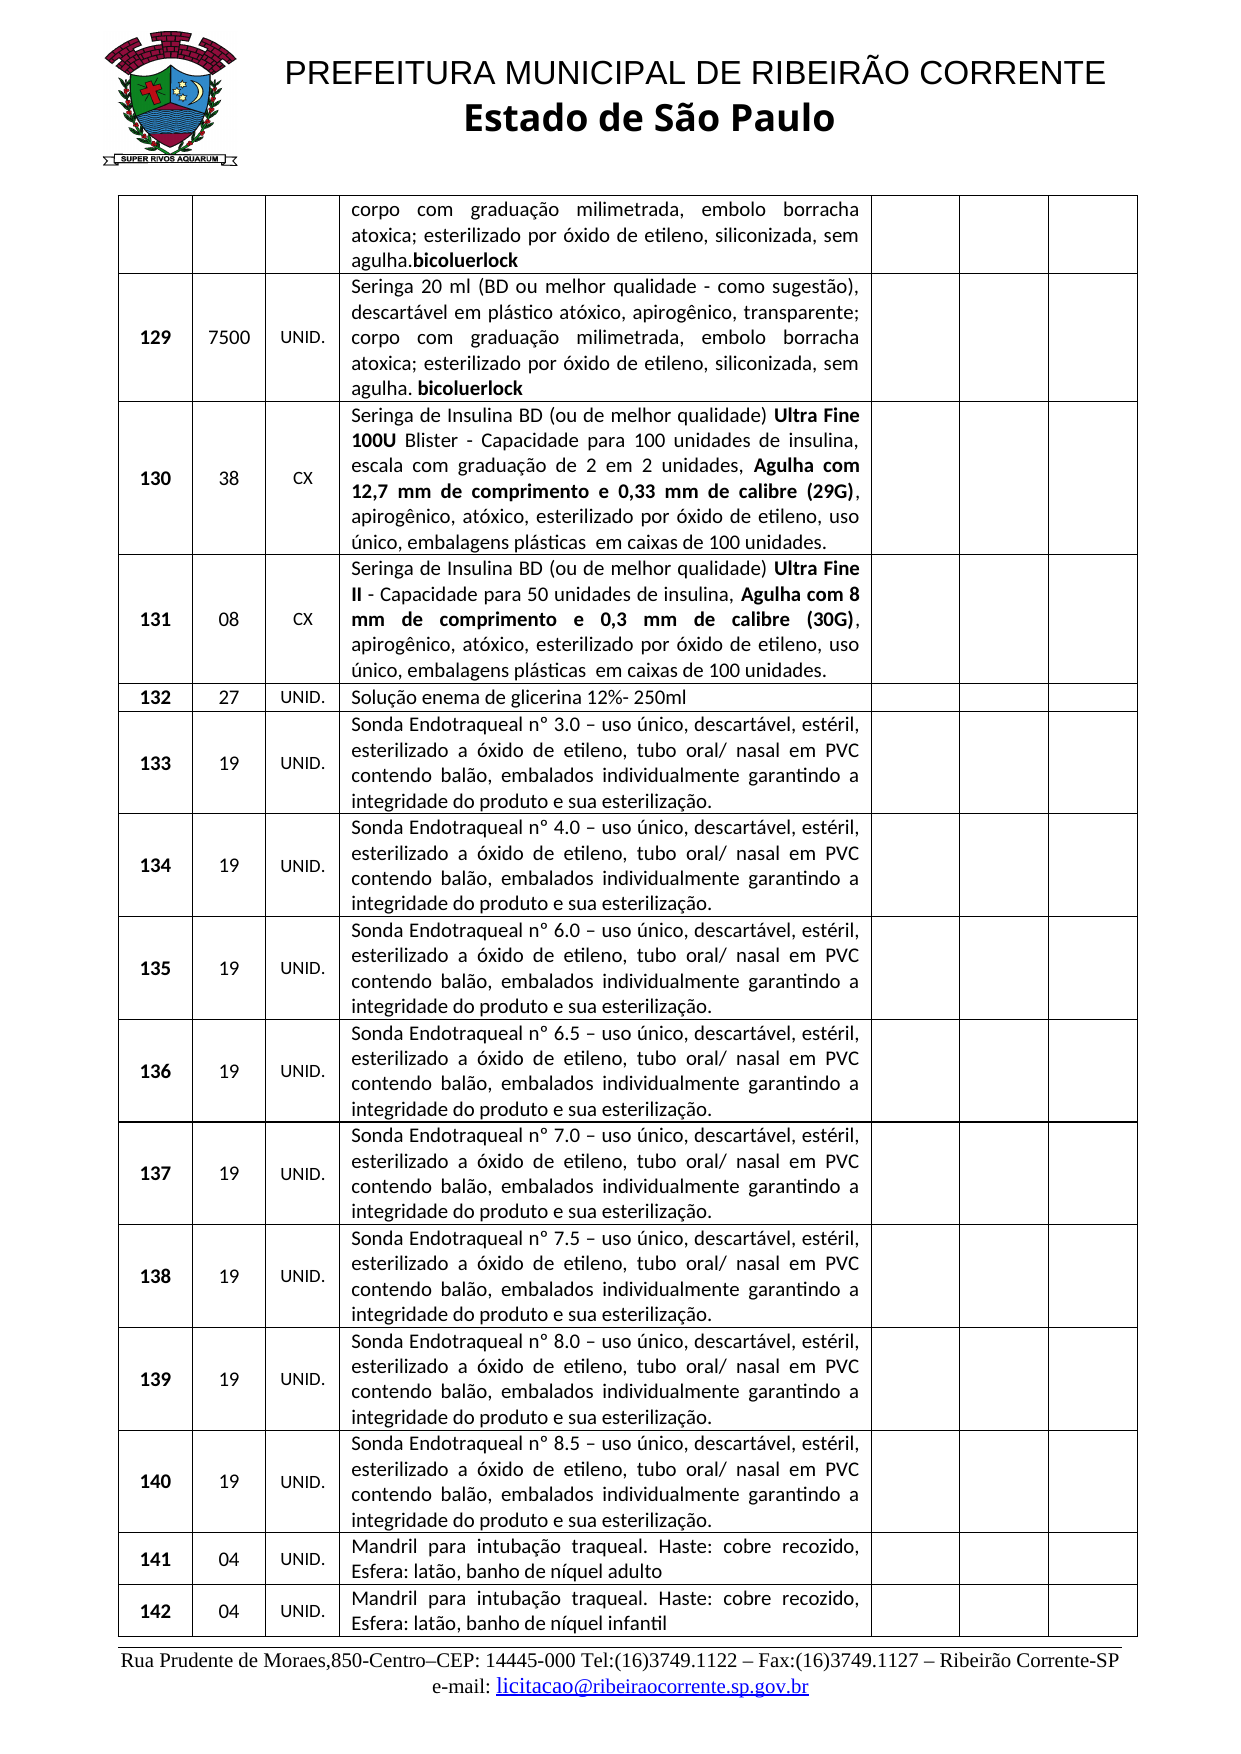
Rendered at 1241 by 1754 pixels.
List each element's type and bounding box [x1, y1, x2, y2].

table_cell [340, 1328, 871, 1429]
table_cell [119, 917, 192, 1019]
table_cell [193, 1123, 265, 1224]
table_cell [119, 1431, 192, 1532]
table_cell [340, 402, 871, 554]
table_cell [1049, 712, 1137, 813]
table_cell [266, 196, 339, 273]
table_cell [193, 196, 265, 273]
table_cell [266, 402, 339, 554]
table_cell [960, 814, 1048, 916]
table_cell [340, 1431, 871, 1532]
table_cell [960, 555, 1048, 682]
picture [102, 31, 238, 166]
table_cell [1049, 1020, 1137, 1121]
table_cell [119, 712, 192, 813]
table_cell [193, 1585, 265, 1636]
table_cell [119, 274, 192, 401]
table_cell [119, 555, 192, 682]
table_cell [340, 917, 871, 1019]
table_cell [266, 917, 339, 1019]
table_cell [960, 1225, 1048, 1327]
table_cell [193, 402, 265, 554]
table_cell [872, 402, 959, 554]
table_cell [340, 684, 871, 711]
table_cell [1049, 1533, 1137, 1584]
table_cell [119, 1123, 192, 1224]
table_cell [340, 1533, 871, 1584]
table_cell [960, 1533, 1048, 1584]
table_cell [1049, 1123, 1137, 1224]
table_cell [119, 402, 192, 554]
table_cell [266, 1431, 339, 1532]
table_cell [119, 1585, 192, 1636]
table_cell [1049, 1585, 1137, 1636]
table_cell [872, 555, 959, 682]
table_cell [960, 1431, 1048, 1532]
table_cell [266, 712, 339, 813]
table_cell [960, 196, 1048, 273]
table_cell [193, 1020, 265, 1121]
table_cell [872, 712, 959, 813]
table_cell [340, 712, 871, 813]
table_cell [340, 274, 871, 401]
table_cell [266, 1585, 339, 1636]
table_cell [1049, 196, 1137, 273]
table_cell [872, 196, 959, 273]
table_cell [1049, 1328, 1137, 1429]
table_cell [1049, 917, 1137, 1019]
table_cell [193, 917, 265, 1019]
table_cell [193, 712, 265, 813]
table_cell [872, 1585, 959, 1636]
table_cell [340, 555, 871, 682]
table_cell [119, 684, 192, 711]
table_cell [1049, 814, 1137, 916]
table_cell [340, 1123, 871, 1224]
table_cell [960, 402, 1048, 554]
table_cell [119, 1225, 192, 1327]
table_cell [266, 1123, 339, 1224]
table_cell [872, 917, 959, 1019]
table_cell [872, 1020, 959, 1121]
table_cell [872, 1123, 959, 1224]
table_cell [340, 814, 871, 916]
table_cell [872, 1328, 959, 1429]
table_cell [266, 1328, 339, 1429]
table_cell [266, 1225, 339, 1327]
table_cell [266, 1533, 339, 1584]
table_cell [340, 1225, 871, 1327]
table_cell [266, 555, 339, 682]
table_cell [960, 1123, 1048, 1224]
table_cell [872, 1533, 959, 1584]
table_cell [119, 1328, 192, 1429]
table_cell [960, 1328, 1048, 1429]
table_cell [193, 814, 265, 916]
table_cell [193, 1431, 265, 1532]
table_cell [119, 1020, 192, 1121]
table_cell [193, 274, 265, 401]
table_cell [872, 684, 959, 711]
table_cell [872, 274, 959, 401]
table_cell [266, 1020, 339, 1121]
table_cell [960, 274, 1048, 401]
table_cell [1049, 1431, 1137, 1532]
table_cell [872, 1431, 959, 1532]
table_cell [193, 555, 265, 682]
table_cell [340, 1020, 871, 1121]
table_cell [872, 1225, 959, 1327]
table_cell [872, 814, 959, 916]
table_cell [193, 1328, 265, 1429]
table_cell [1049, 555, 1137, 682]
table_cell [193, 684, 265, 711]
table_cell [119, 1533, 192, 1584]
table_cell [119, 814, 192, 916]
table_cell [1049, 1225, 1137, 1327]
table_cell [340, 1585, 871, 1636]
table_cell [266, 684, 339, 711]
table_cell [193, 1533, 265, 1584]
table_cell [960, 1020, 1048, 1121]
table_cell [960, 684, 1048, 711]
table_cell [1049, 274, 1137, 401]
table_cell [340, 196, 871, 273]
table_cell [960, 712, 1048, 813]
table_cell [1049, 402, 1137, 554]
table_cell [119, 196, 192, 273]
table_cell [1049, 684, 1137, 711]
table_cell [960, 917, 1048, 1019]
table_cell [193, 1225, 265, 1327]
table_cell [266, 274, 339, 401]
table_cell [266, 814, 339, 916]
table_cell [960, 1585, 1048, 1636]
